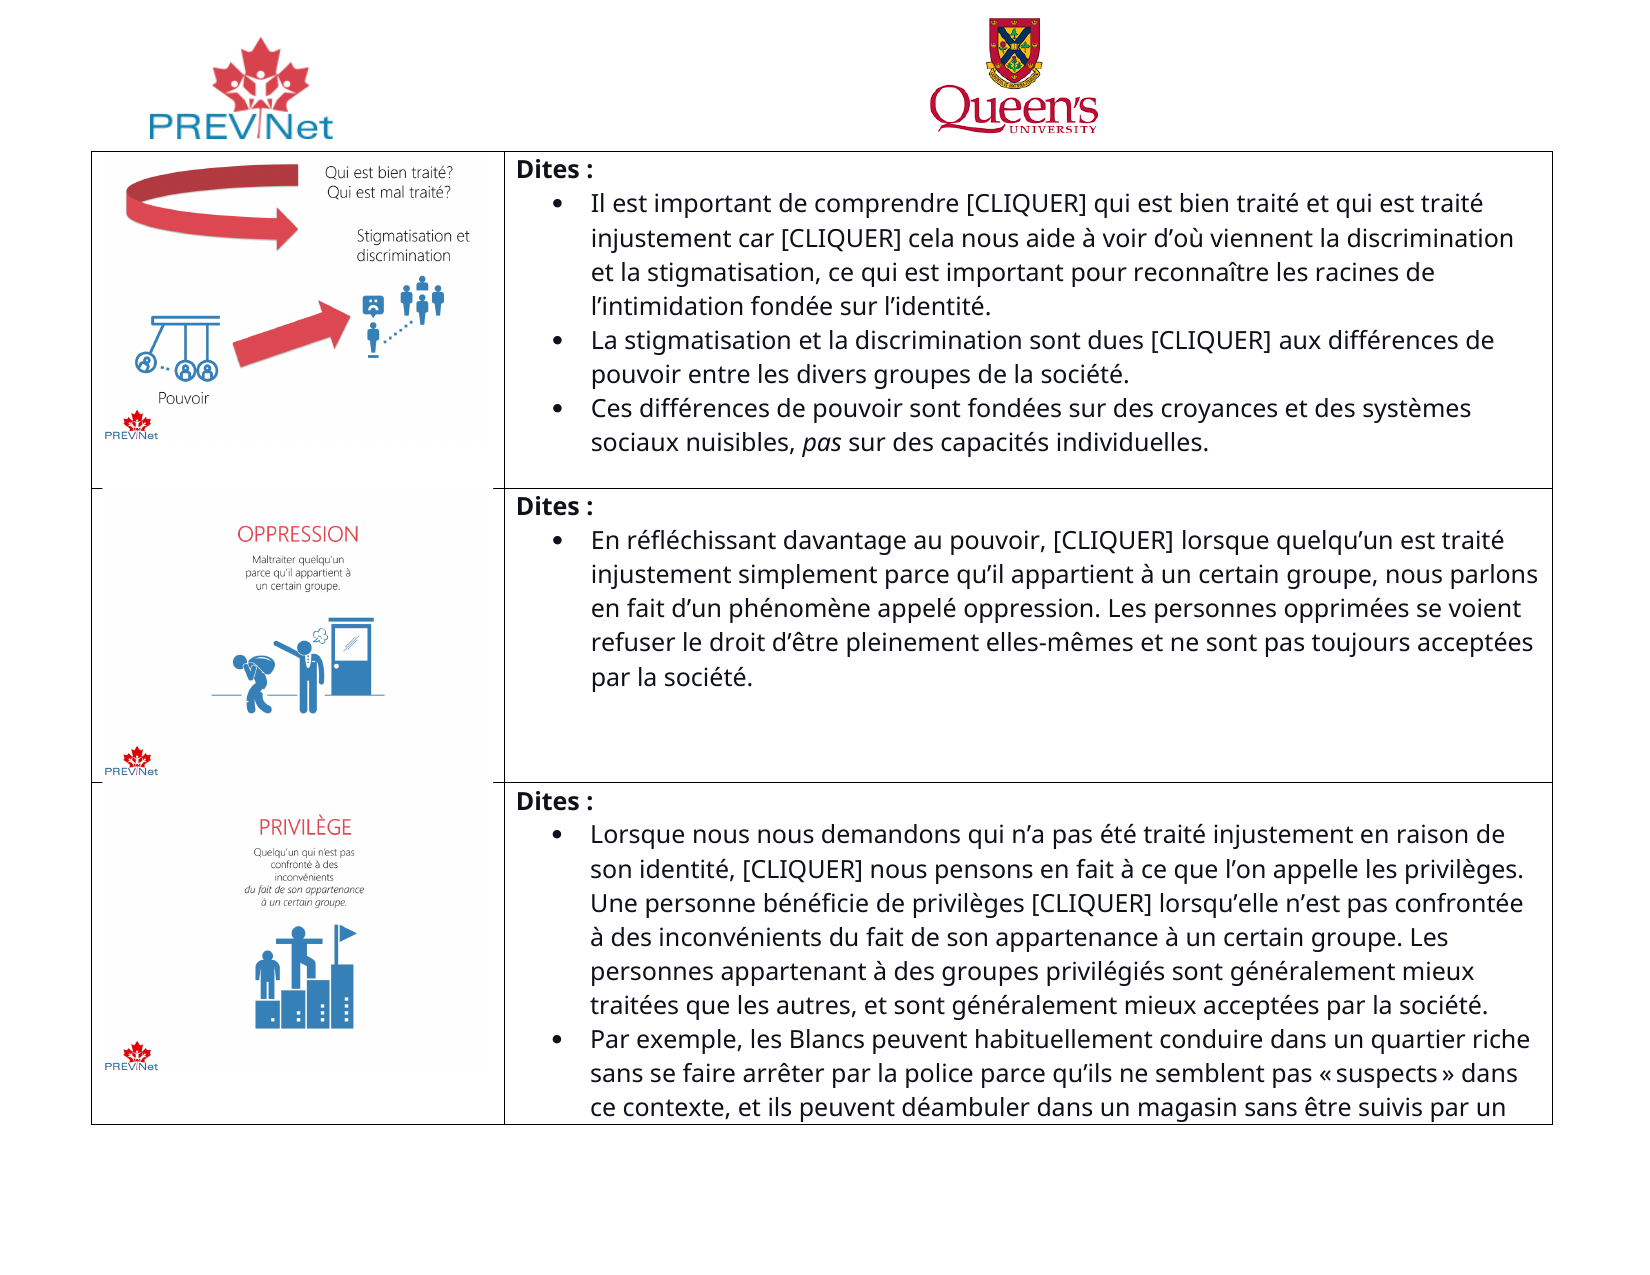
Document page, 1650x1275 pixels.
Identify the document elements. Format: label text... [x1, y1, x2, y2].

table_cell [92, 152, 504, 488]
table_cell Dites : Il est important de comprendre [CLIQUER] qui est bien traité et qui est traité injustement car [CLIQUER] cela nous aide à voir d’où viennent la discrimination et la stigmatisation, ce qui est important pour reconnaître les racines de l’intimidation fondée sur l’identité. La stigmatisation et la discrimination sont dues [CLIQUER] aux différences de pouvoir entre les divers groupes de la société. Ces différences de pouvoir sont fondées sur des croyances et des systèmes sociaux nuisibles, pas sur des capacités individuelles. [505, 152, 1552, 488]
table_cell Dites : En réfléchissant davantage au pouvoir, [CLIQUER] lorsque quelqu’un est traité injustement simplement parce qu’il appartient à un certain groupe, nous parlons en fait d’un phénomène appelé oppression. Les personnes opprimées se voient refuser le droit d’être pleinement elles-mêmes et ne sont pas toujours acceptées par la société. [505, 489, 1552, 782]
table_cell [494, 489, 504, 782]
table_cell [92, 783, 504, 1124]
picture [906, 15, 1121, 139]
picture [150, 37, 333, 139]
table_cell [92, 489, 102, 782]
